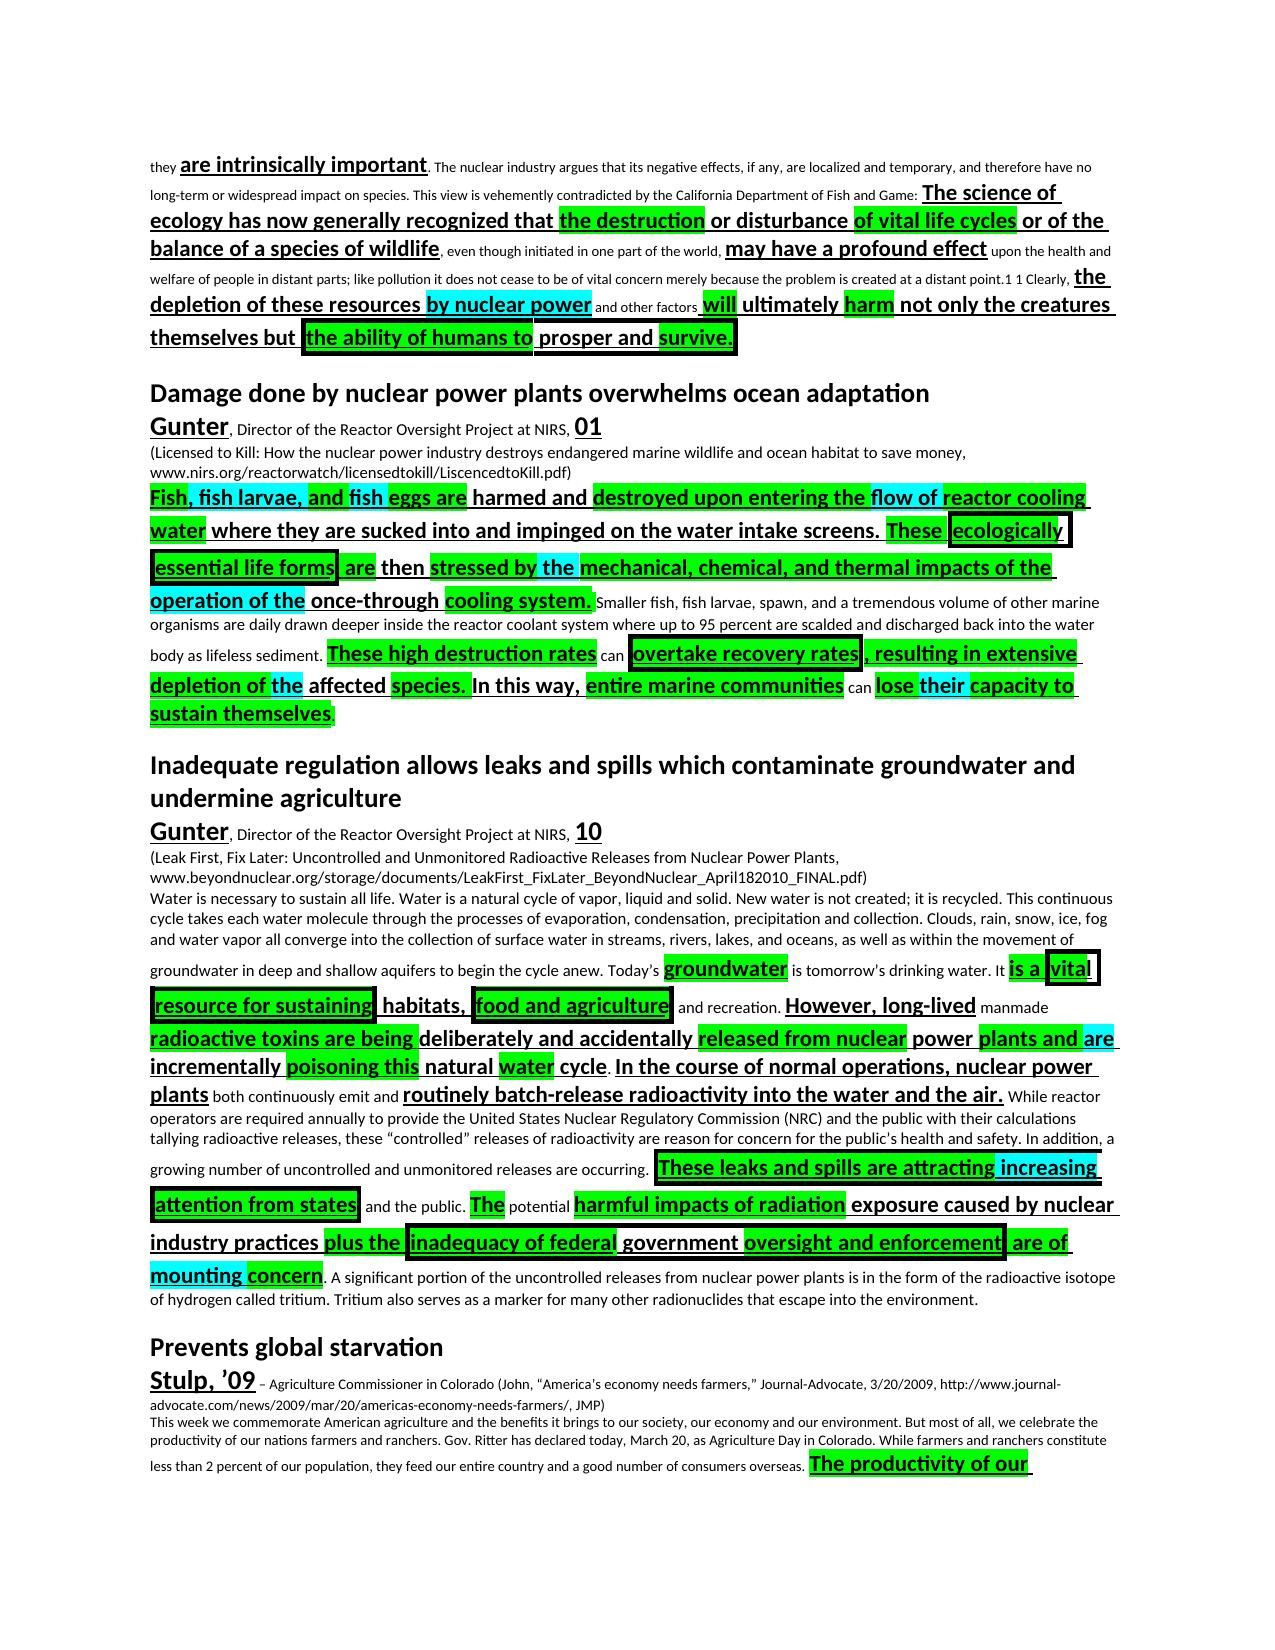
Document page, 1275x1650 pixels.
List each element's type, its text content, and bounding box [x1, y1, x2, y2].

text Prevents global starvation [150, 1330, 1125, 1363]
text (Licensed to Kill: How the nuclear power industry destroys endangered marine wildlife and ocean habitat to save money, www.nirs.org/reactorwatch/licensedtokill/LiscencedtoKill.pdf) [150, 442, 1125, 483]
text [150, 1414, 1125, 1477]
text Damage done by nuclear power plants overwhelms ocean adaptation [150, 376, 1125, 409]
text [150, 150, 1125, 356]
text (Leak First, Fix Later: Uncontrolled and Unmonitored Radioactive Releases from Nuclear Power Plants, www.beyondnuclear.org/storage/documents/LeakFirst_FixLater_BeyondNuclear_April182010_FINAL.pdf) [150, 847, 1125, 888]
text Gunter, Director of the Reactor Oversight Project at NIRS, 10 [150, 814, 1125, 847]
text Stulp, ’09 – Agriculture Commissioner in Colorado (John, “America’s economy needs farmers,” Journal-Advocate, 3/20/2009, http://www.journal-advocate.com/news/2009/mar/20/americas-economy-needs-farmers/, JMP) [150, 1363, 1125, 1414]
text Fish, fish larvae, and fish eggs are harmed and destroyed upon entering the flow of reactor cooling water where they are sucked into and impinged on the water intake screens. These ecologically essential life forms are then stressed by the mechanical, chemical, and thermal impacts of the operation of the once-through cooling system. Smaller fish, fish larvae, spawn, and a tremendous volume of other marine organisms are daily drawn deeper inside the reactor coolant system where up to 95 percent are scalded and discharged back into the water body as lifeless sediment. These high destruction rates can overtake recovery rates, resulting in extensive depletion of the affected species. In this way, entire marine communities can lose their capacity to sustain themselves. [150, 483, 1125, 728]
text Gunter, Director of the Reactor Oversight Project at NIRS, 01 [150, 409, 1125, 442]
text Water is necessary to sustain all life. Water is a natural cycle of vapor, liquid and solid. New water is not created; it is recycled. This continuous cycle takes each water molecule through the processes of evaporation, condensation, precipitation and collection. Clouds, rain, snow, ice, fog and water vapor all converge into the collection of surface water in streams, rivers, lakes, and oceans, as well as within the movement of groundwater in deep and shallow aquifers to begin the cycle anew. Today’s groundwater is tomorrow’s drinking water. It is a vital resource for sustaining habitats, food and agriculture and recreation. However, long-lived manmade radioactive toxins are being deliberately and accidentally released from nuclear power plants and are incrementally poisoning this natural water cycle. In the course of normal operations, nuclear power plants both continuously emit and routinely batch-release radioactivity into the water and the air. While reactor operators are required annually to provide the United States Nuclear Regulatory Commission (NRC) and the public with their calculations tallying radioactive releases, these “controlled” releases of radioactivity are reason for concern for the public’s health and safety. In addition, a growing number of uncontrolled and unmonitored releases are occurring. These leaks and spills are attracting increasing attention from states and the public. The potential harmful impacts of radiation exposure caused by nuclear industry practices plus the inadequacy of federal government oversight and enforcement are of mounting concern. A significant portion of the uncontrolled releases from nuclear power plants is in the form of the radioactive isotope of hydrogen called tritium. Tritium also serves as a marker for many other radionuclides that escape into the environment. [150, 888, 1125, 1309]
text Inadequate regulation allows leaks and spills which contaminate groundwater and undermine agriculture [150, 748, 1125, 814]
